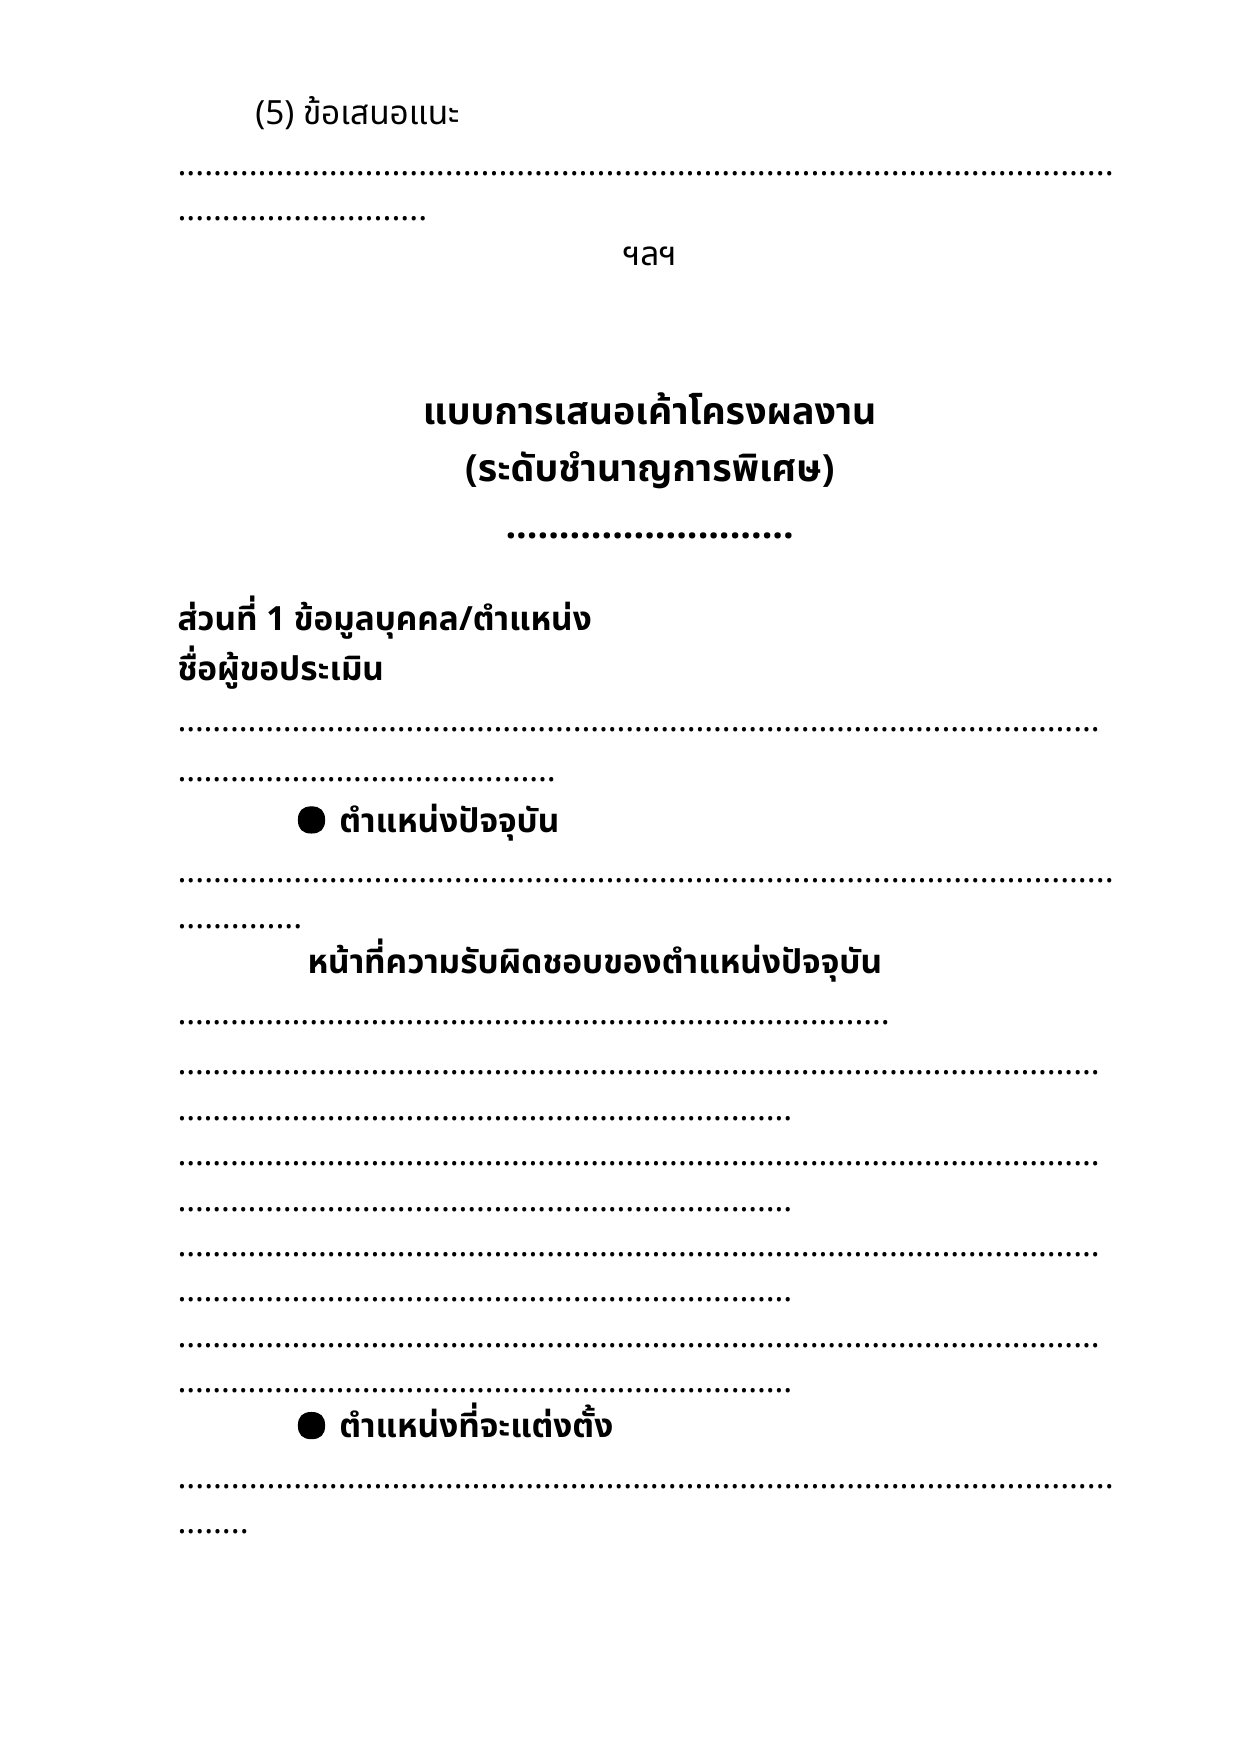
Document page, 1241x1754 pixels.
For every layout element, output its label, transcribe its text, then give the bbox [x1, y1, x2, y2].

text แบบการเสนอเค้าโครงผลงาน [177, 385, 1122, 442]
text ........................... [177, 498, 1122, 549]
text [177, 1312, 1122, 1402]
text (ระดับชำนาญการพิเศษ) [177, 442, 1122, 498]
text ส่วนที่ 1 ข้อมูลบุคคล/ตำแหน่ง [177, 595, 1122, 645]
text (5) ข้อเสนอแนะ ..................................................................................................................................... [177, 89, 1122, 230]
text ตำแหน่งปัจจุบัน ....................................................................................................................... [177, 797, 1122, 938]
text ฯลฯ [177, 230, 1122, 281]
text …………………………………………………………………………………………………………………………………………………………. [177, 1130, 1122, 1221]
text …………………………………………………………………………………………………………………………………………………………. [177, 1039, 1122, 1130]
text ชื่อผู้ขอประเมิน ……………………………………………………………………………………………………………………………..….. [177, 645, 1122, 797]
text หน้าที่ความรับผิดชอบของตำแหน่งปัจจุบัน …………………………………………………………………..…. [177, 938, 1122, 1039]
text ตำแหน่งที่จะแต่งตั้ง ................................................................................................................. [177, 1402, 1122, 1544]
text …………………………………………………………………………………………………………………………………………………………. [177, 1221, 1122, 1312]
